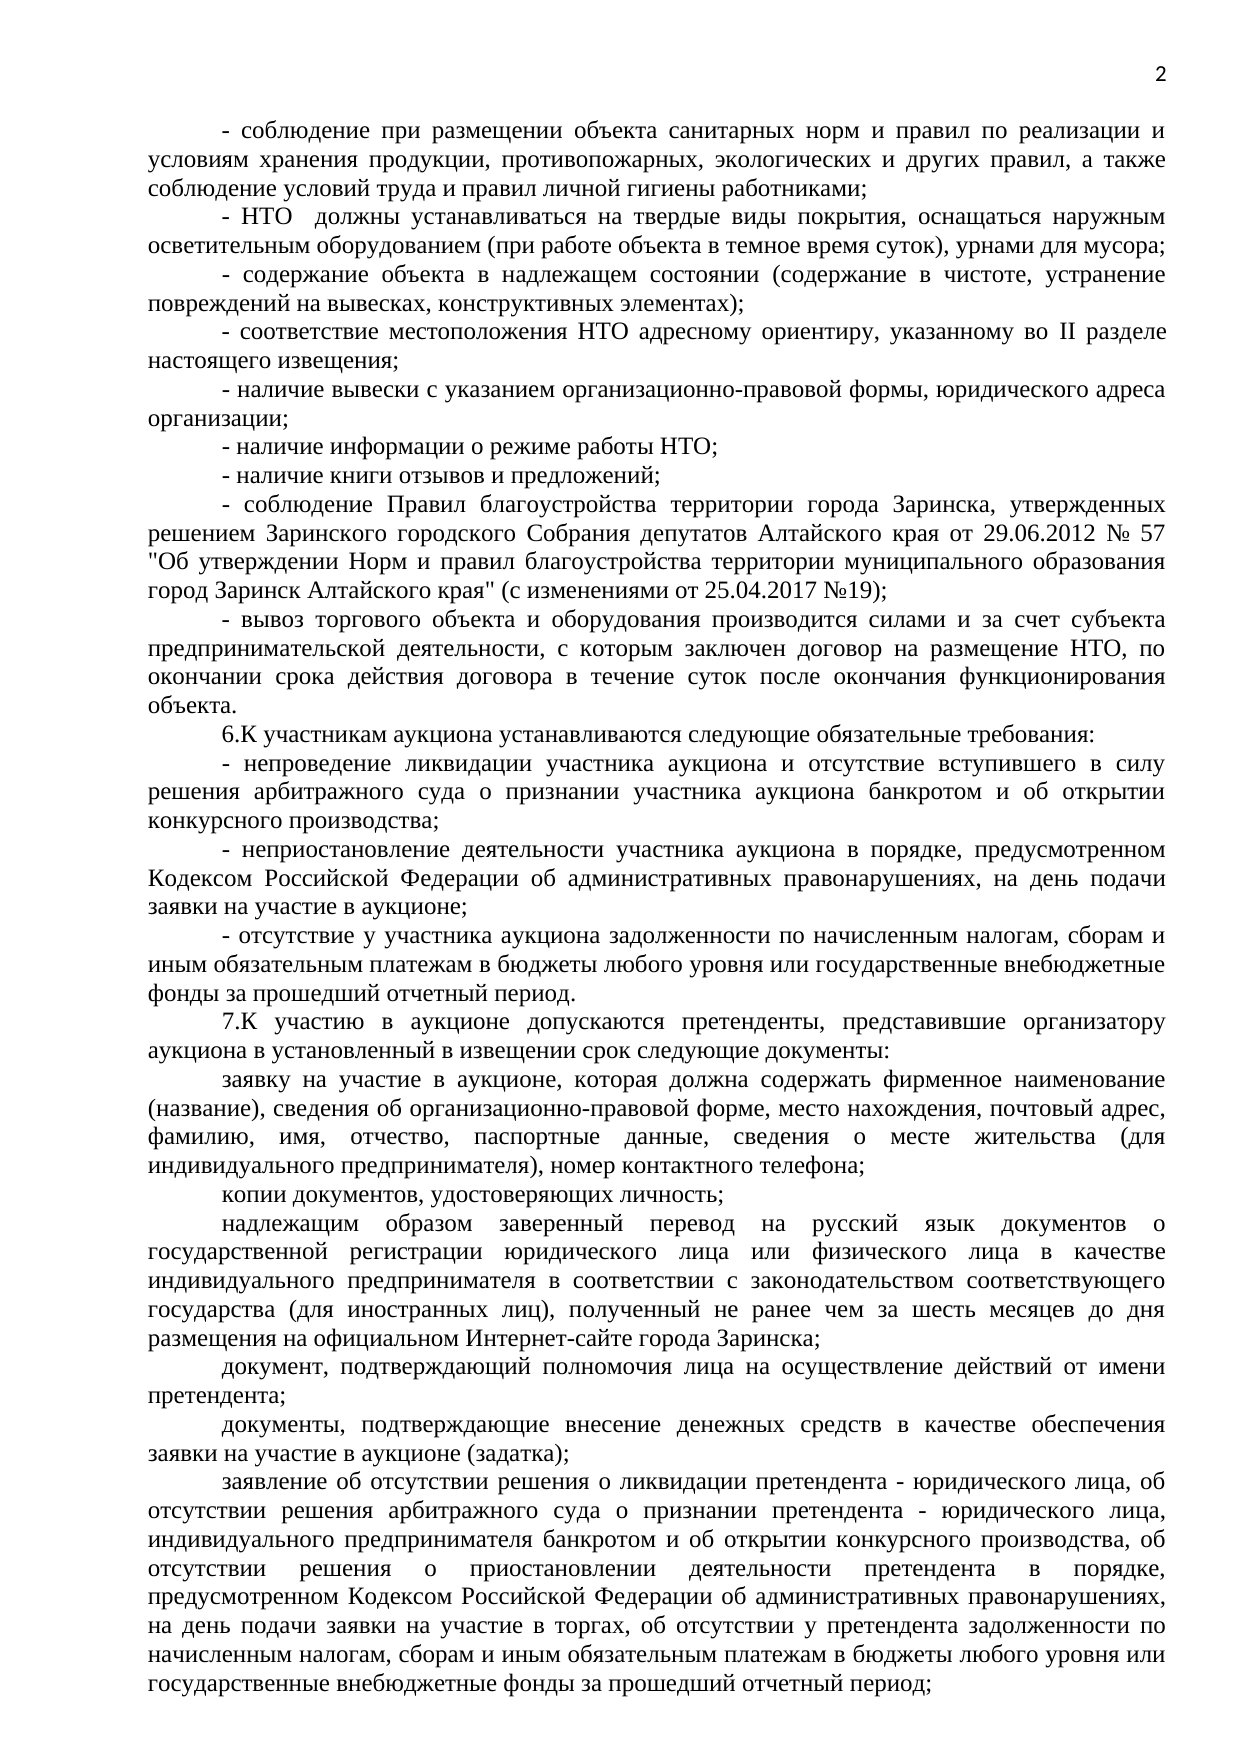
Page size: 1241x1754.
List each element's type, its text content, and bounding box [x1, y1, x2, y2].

text документы, подтверждающие внесение денежных средств в качестве обеспечения заявки на участие в аукционе (задатка); [148, 1409, 1167, 1466]
text документ, подтверждающий полномочия лица на осуществление действий от имени претендента; [148, 1351, 1167, 1409]
text заявление об отсутствии решения о ликвидации претендента - юридического лица, об отсутствии решения арбитражного суда о признании претендента - юридического лица, индивидуального предпринимателя банкротом и об открытии конкурсного производства, об отсутствии решения о приостановлении деятельности претендента в порядке, предусмотренном Кодексом Российской Федерации об административных правонарушениях, на день подачи заявки на участие в торгах, об отсутствии у претендента задолженности по начисленным налогам, сборам и иным обязательным платежам в бюджеты любого уровня или государственные внебюджетные фонды за прошедший отчетный период; [148, 1466, 1167, 1696]
text - наличие информации о режиме работы НТО; [148, 431, 1167, 460]
text - непроведение ликвидации участника аукциона и отсутствие вступившего в силу решения арбитражного суда о признании участника аукциона банкротом и об открытии конкурсного производства; [148, 748, 1167, 834]
text копии документов, удостоверяющих личность; [148, 1179, 1167, 1208]
text 7.К участию в аукционе допускаются претенденты, представившие организатору аукциона в установленный в извещении срок следующие документы: [148, 1006, 1167, 1064]
text 6.К участникам аукциона устанавливаются следующие обязательные требования: [148, 719, 1167, 748]
text - соответствие местоположения НТО адресному ориентиру, указанному во II разделе настоящего извещения; [148, 316, 1167, 374]
text - отсутствие у участника аукциона задолженности по начисленным налогам, сборам и иным обязательным платежам в бюджеты любого уровня или государственные внебюджетные фонды за прошедший отчетный период. [148, 920, 1167, 1006]
text - содержание объекта в надлежащем состоянии (содержание в чистоте, устранение повреждений на вывесках, конструктивных элементах); [148, 259, 1167, 316]
text - соблюдение Правил благоустройства территории города Заринска, утвержденных решением Заринского городского Собрания депутатов Алтайского края от 29.06.2012 № 57 "Об утверждении Норм и правил благоустройства территории муниципального образования город Заринск Алтайского края" (с изменениями от 25.04.2017 №19); [148, 489, 1167, 604]
text - НТО должны устанавливаться на твердые виды покрытия, оснащаться наружным осветительным оборудованием (при работе объекта в темное время суток), урнами для мусора; [148, 201, 1167, 259]
text - наличие книги отзывов и предложений; [148, 460, 1167, 489]
text надлежащим образом заверенный перевод на русский язык документов о государственной регистрации юридического лица или физического лица в качестве индивидуального предпринимателя в соответствии с законодательством соответствующего государства (для иностранных лиц), полученный не ранее чем за шесть месяцев до дня размещения на официальном Интернет-сайте города Заринска; [148, 1208, 1167, 1351]
text - вывоз торгового объекта и оборудования производится силами и за счет субъекта предпринимательской деятельности, с которым заключен договор на размещение НТО, по окончании срока действия договора в течение суток после окончания функционирования объекта. [148, 604, 1167, 719]
text - наличие вывески с указанием организационно-правовой формы, юридического адреса организации; [148, 374, 1167, 431]
text - соблюдение при размещении объекта санитарных норм и правил по реализации и условиям хранения продукции, противопожарных, экологических и других правил, а также соблюдение условий труда и правил личной гигиены работниками; [148, 115, 1167, 201]
text заявку на участие в аукционе, которая должна содержать фирменное наименование (название), сведения об организационно-правовой форме, место нахождения, почтовый адрес, фамилию, имя, отчество, паспортные данные, сведения о месте жительства (для индивидуального предпринимателя), номер контактного телефона; [148, 1064, 1167, 1179]
text - неприостановление деятельности участника аукциона в порядке, предусмотренном Кодексом Российской Федерации об административных правонарушениях, на день подачи заявки на участие в аукционе; [148, 834, 1167, 920]
